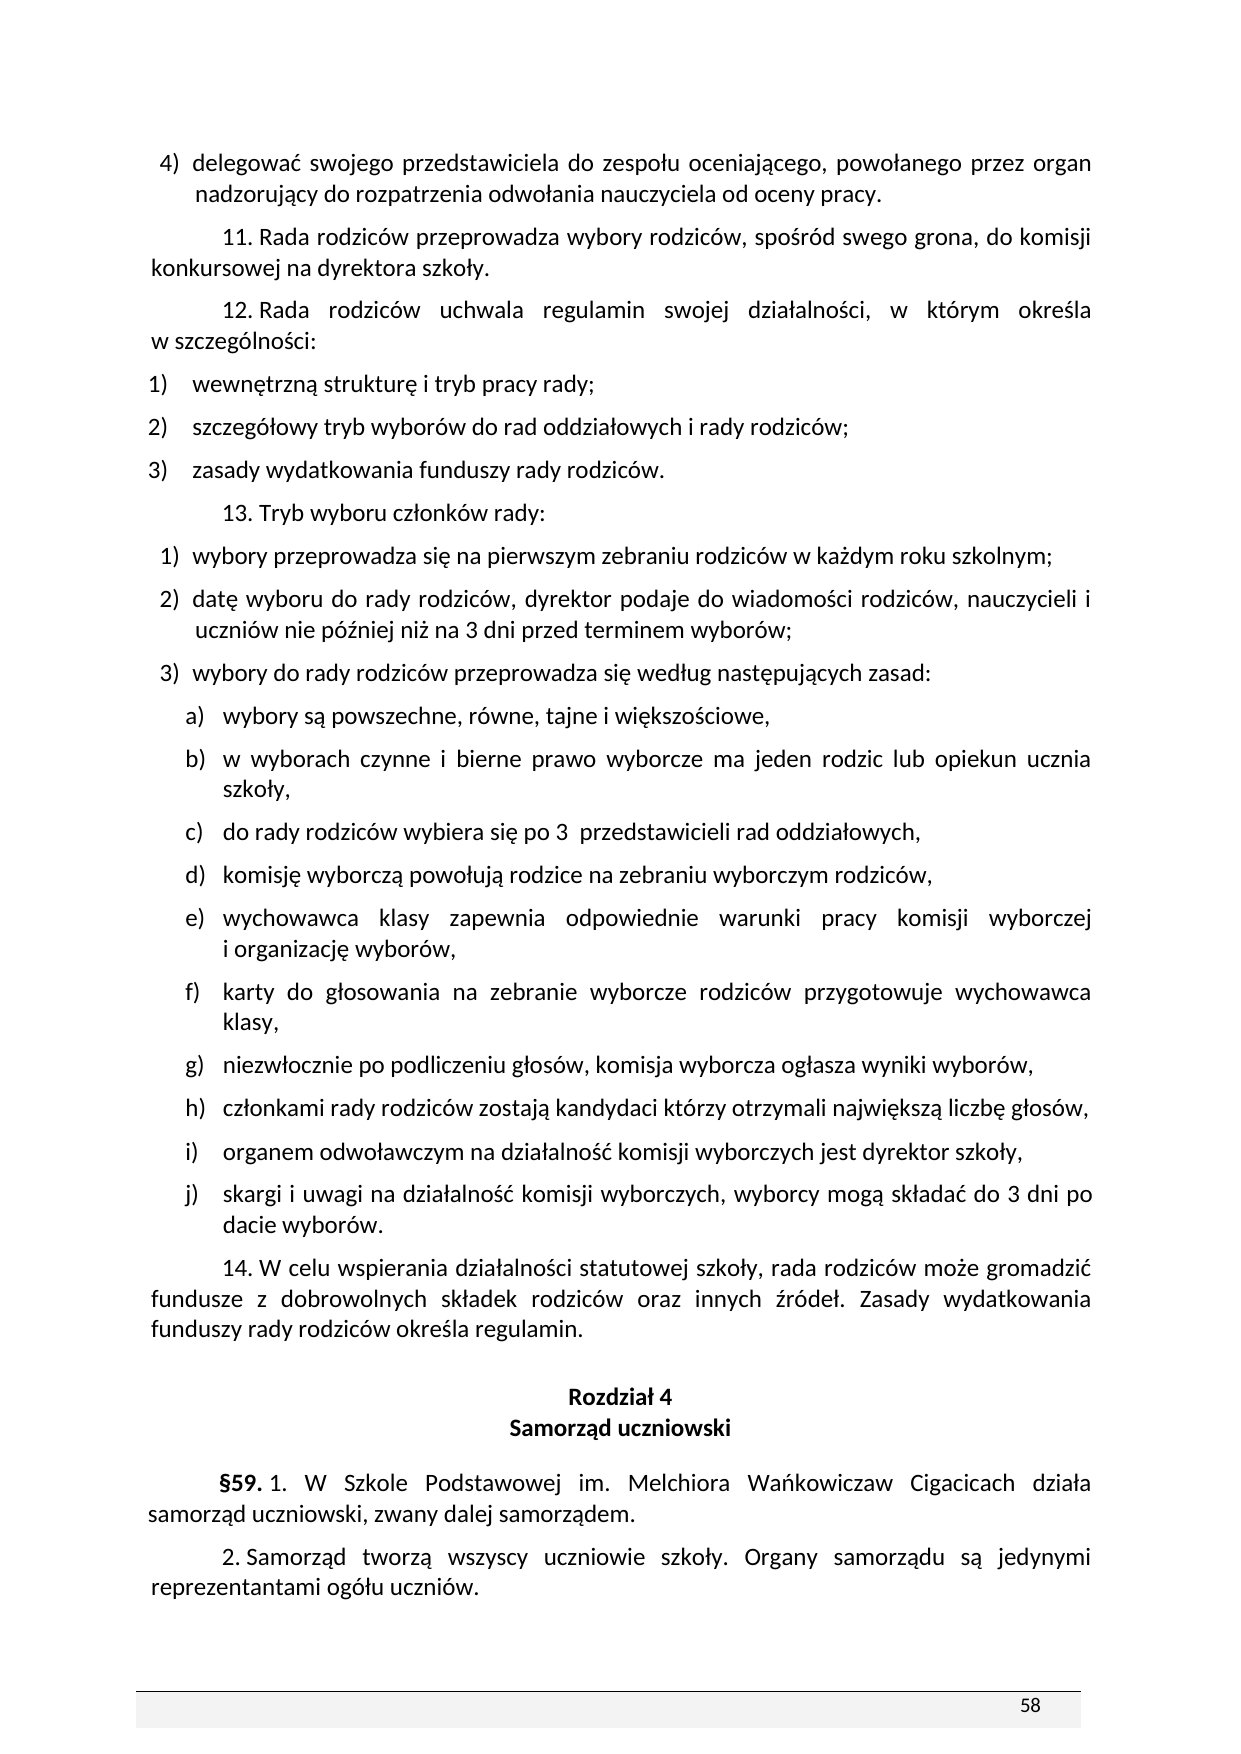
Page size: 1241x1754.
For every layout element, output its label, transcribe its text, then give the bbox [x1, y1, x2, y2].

list W celu wspierania działalności statutowej szkoły, rada rodziców może gromadzić fundusze z dobrowolnych składek rodziców oraz innych źródeł. Zasady wydatkowania funduszy rady rodziców określa regulamin. [151, 1252, 1093, 1344]
list 1. W Szkole Podstawowej im. Melchiora Wańkowiczaw Cigacicach działa samorząd uczniowski, zwany dalej samorządem. [148, 1467, 1093, 1528]
list karty do głosowania na zebranie wyborcze rodziców przygotowuje wychowawca klasy, [185, 976, 1093, 1037]
list zasady wydatkowania funduszy rady rodziców. [148, 454, 1093, 485]
list komisję wyborczą powołują rodzice na zebraniu wyborczym rodziców, [185, 859, 1093, 890]
list wychowawca klasy zapewnia odpowiednie warunki pracy komisji wyborczej i organizację wyborów, [185, 902, 1093, 963]
list wybory są powszechne, równe, tajne i większościowe, [185, 700, 1093, 730]
subtitle Rozdział 4 Samorząd uczniowski [148, 1381, 1093, 1442]
list Tryb wyboru członków rady: [151, 497, 1093, 528]
list Samorząd tworzą wszyscy uczniowie szkoły. Organy samorządu są jedynymi reprezentantami ogółu uczniów. [151, 1541, 1093, 1602]
list Rada rodziców uchwala regulamin swojej działalności, w którym określa w szczególności: [151, 295, 1093, 356]
list w wyborach czynne i bierne prawo wyborcze ma jeden rodzic lub opiekun ucznia szkoły, [185, 743, 1093, 804]
list skargi i uwagi na działalność komisji wyborczych, wyborcy mogą składać do 3 dni po dacie wyborów. [185, 1179, 1093, 1240]
list Rada rodziców przeprowadza wybory rodziców, spośród swego grona, do komisji konkursowej na dyrektora szkoły. [151, 221, 1093, 282]
list wybory przeprowadza się na pierwszym zebraniu rodziców w każdym roku szkolnym; [159, 540, 1093, 571]
list członkami rady rodziców zostają kandydaci którzy otrzymali największą liczbę głosów, [185, 1093, 1093, 1123]
list wewnętrzną strukturę i tryb pracy rady; [148, 368, 1093, 399]
list szczegółowy tryb wyborów do rad oddziałowych i rady rodziców; [148, 411, 1093, 442]
list organem odwoławczym na działalność komisji wyborczych jest dyrektor szkoły, [185, 1136, 1093, 1166]
list datę wyboru do rady rodziców, dyrektor podaje do wiadomości rodziców, nauczycieli i uczniów nie później niż na 3 dni przed terminem wyborów; [159, 583, 1093, 644]
list niezwłocznie po podliczeniu głosów, komisja wyborcza ogłasza wyniki wyborów, [185, 1049, 1093, 1080]
list do rady rodziców wybiera się po 3 przedstawicieli rad oddziałowych, [185, 816, 1093, 847]
list delegować swojego przedstawiciela do zespołu oceniającego, powołanego przez organ nadzorujący do rozpatrzenia odwołania nauczyciela od oceny pracy. [159, 148, 1093, 209]
list wybory do rady rodziców przeprowadza się według następujących zasad: [159, 657, 1093, 687]
